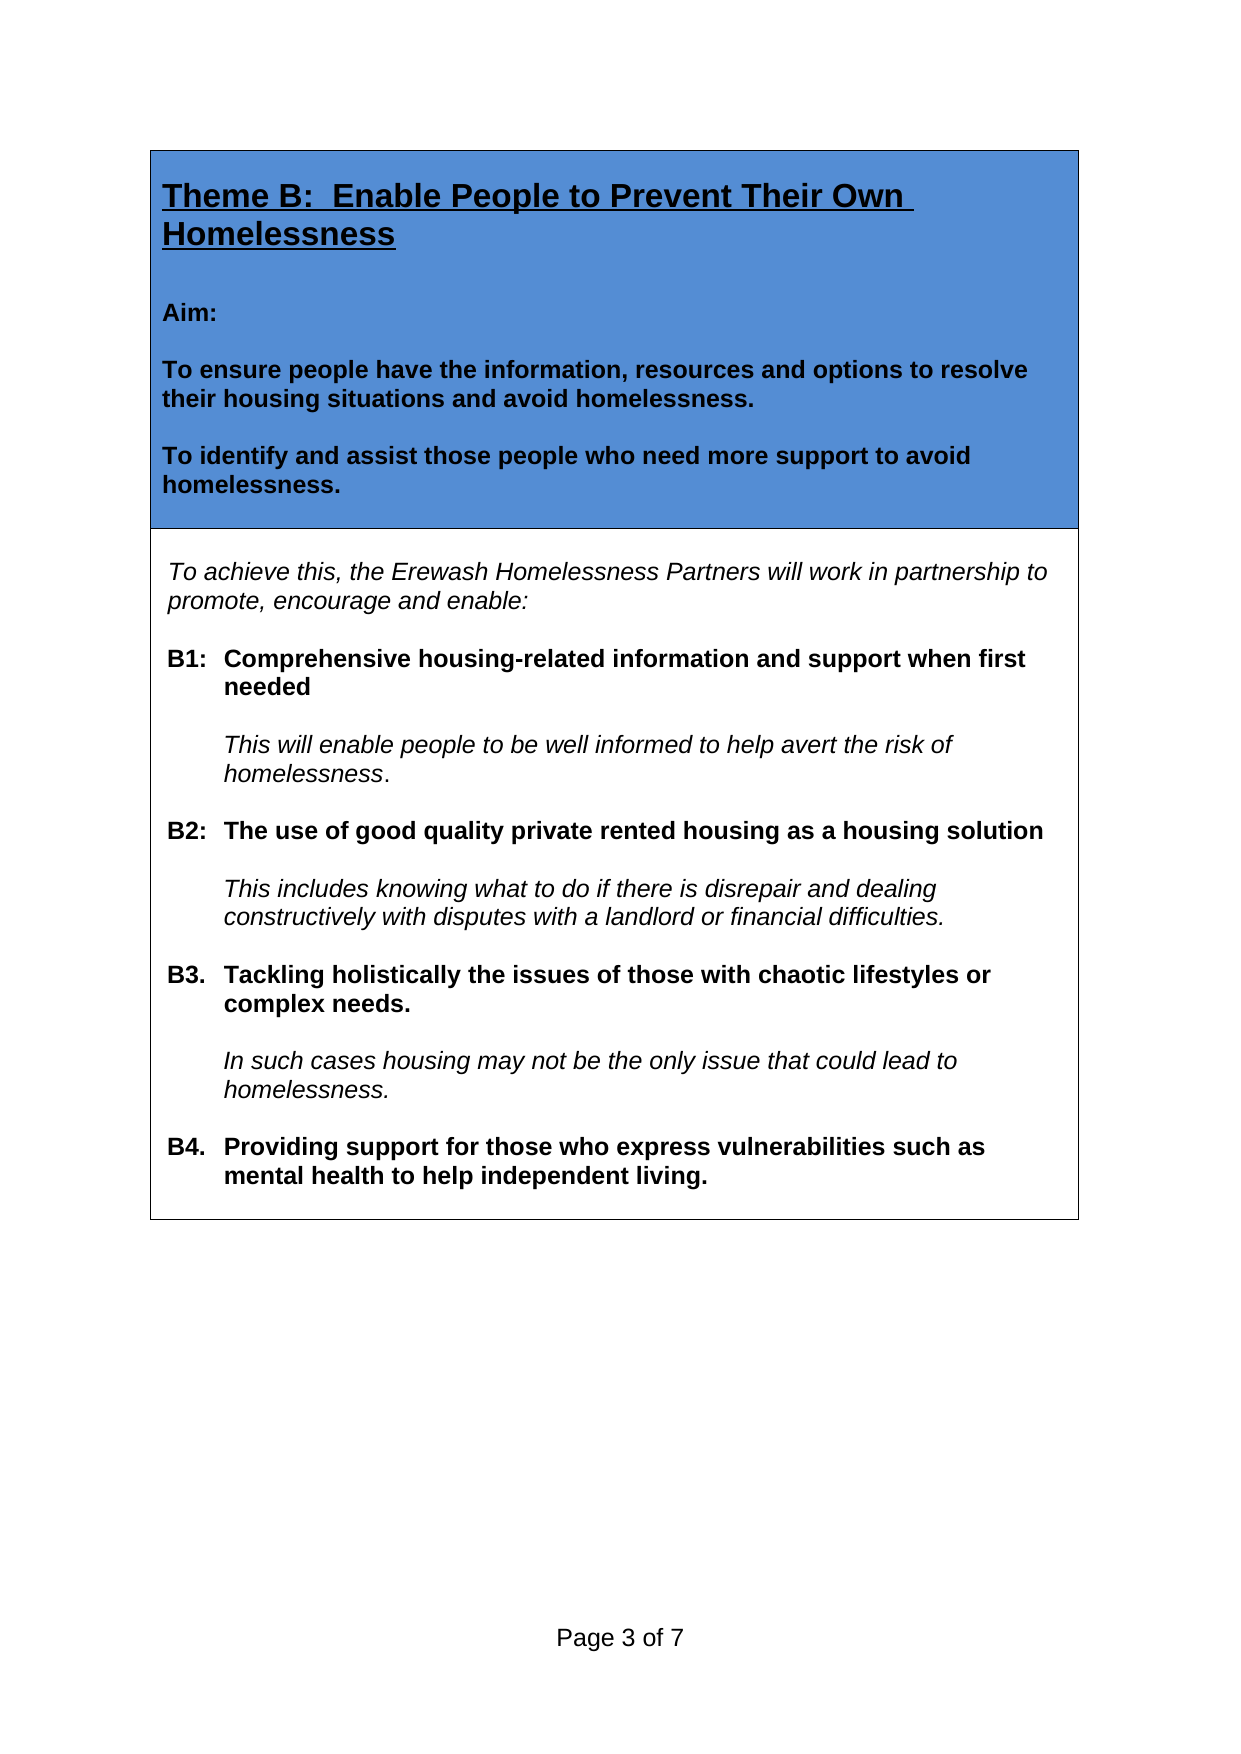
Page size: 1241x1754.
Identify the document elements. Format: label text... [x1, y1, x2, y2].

table_cell To achieve this, the Erewash Homelessness Partners will work in partnership to promote, encourage and enable: B1: Comprehensive housing-related information and support when first needed This will enable people to be well informed to help avert the risk of homelessness. B2: The use of good quality private rented housing as a housing solution This includes knowing what to do if there is disrepair and dealing constructively with disputes with a landlord or financial difficulties. B3. Tackling holistically the issues of those with chaotic lifestyles or complex needs. In such cases housing may not be the only issue that could lead to homelessness. B4. Providing support for those who express vulnerabilities such as mental health to help independent living. [151, 529, 1078, 1219]
table_header Theme B: Enable People to Prevent Their Own Homelessness Aim: To ensure people have the information, resources and options to resolve their housing situations and avoid homelessness. To identify and assist those people who need more support to avoid homelessness. [151, 151, 1078, 528]
